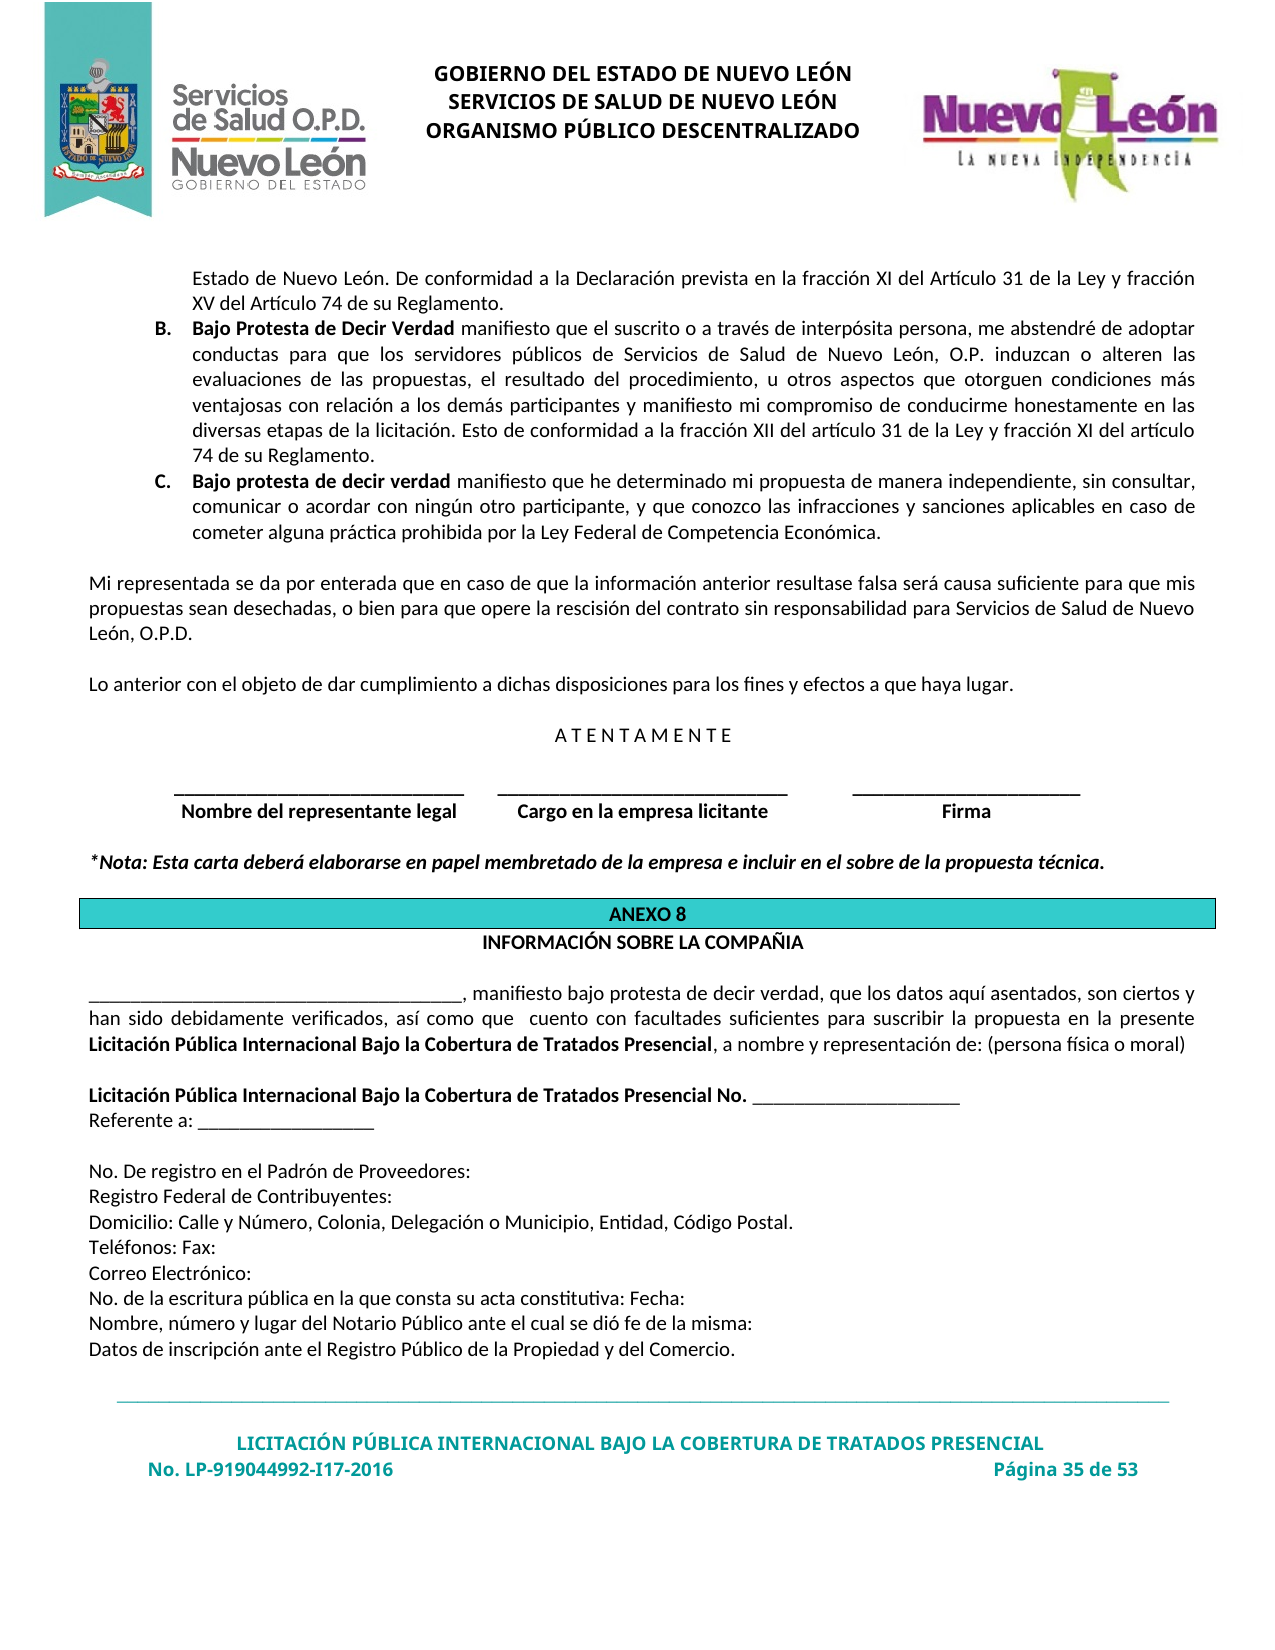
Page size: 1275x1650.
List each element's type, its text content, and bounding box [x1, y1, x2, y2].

text Licitación Pública Internacional Bajo la Cobertura de Tratados Presencial No. ____________________ [89, 1082, 1197, 1107]
list Bajo Protesta de Decir Verdad manifiesto que el suscrito o a través de interpósita persona, me abstendré de adoptar conductas para que los servidores públicos de Servicios de Salud de Nuevo León, O.P. induzcan o alteren las evaluaciones de las propuestas, el resultado del procedimiento, u otros aspectos que otorguen condiciones más ventajosas con relación a los demás participantes y manifiesto mi compromiso de conducirme honestamente en las diversas etapas de la licitación. Esto de conformidad a la fracción XII del artículo 31 de la Ley y fracción XI del artículo 74 de su Reglamento. [154, 316, 1197, 468]
text ____________________________________, manifiesto bajo protesta de decir verdad, que los datos aquí asentados, son ciertos y han sido debidamente verificados, así como que cuento con facultades suficientes para suscribir la propuesta en la presente Licitación Pública Internacional Bajo la Cobertura de Tratados Presencial, a nombre y representación de: (persona física o moral) [89, 980, 1197, 1056]
text INFORMACIÓN SOBRE LA COMPAÑIA [89, 929, 1197, 955]
picture [15, 2, 1249, 229]
text ANEXO 8 [80, 899, 1215, 928]
text Correo Electrónico: [89, 1260, 1197, 1285]
text Referente a: _________________ [89, 1107, 1197, 1133]
text Nombre, número y lugar del Notario Público ante el cual se dió fe de la misma: [89, 1311, 1197, 1336]
table_header ______________________ Firma [805, 773, 1128, 824]
text Domicilio: Calle y Número, Colonia, Delegación o Municipio, Entidad, Código Postal. [89, 1209, 1197, 1234]
list Bajo protesta de decir verdad manifiesto que he determinado mi propuesta de manera independiente, sin consultar, comunicar o acordar con ningún otro participante, y que conozco las infracciones y sanciones aplicables en caso de cometer alguna práctica prohibida por la Ley Federal de Competencia Económica. [154, 468, 1197, 544]
text Teléfonos: Fax: [89, 1234, 1197, 1260]
text Registro Federal de Contribuyentes: [89, 1183, 1197, 1209]
table_header ____________________________ Cargo en la empresa licitante [481, 773, 804, 824]
text Lo anterior con el objeto de dar cumplimiento a dichas disposiciones para los fines y efectos a que haya lugar. [89, 671, 1197, 697]
text *Nota: Esta carta deberá elaborarse en papel membretado de la empresa e incluir en el sobre de la propuesta técnica. [89, 849, 1197, 875]
text No. De registro en el Padrón de Proveedores: [89, 1158, 1197, 1183]
table_header ____________________________ Nombre del representante legal [158, 773, 481, 824]
text No. de la escritura pública en la que consta su acta constitutiva: Fecha: [89, 1285, 1197, 1311]
text Mi representada se da por enterada que en caso de que la información anterior resultase falsa será causa suficiente para que mis propuestas sean desechadas, o bien para que opere la rescisión del contrato sin responsabilidad para Servicios de Salud de Nuevo León, O.P.D. [89, 570, 1197, 646]
text Datos de inscripción ante el Registro Público de la Propiedad y del Comercio. [89, 1336, 1197, 1361]
text A T E N T A M E N T E [89, 722, 1197, 748]
